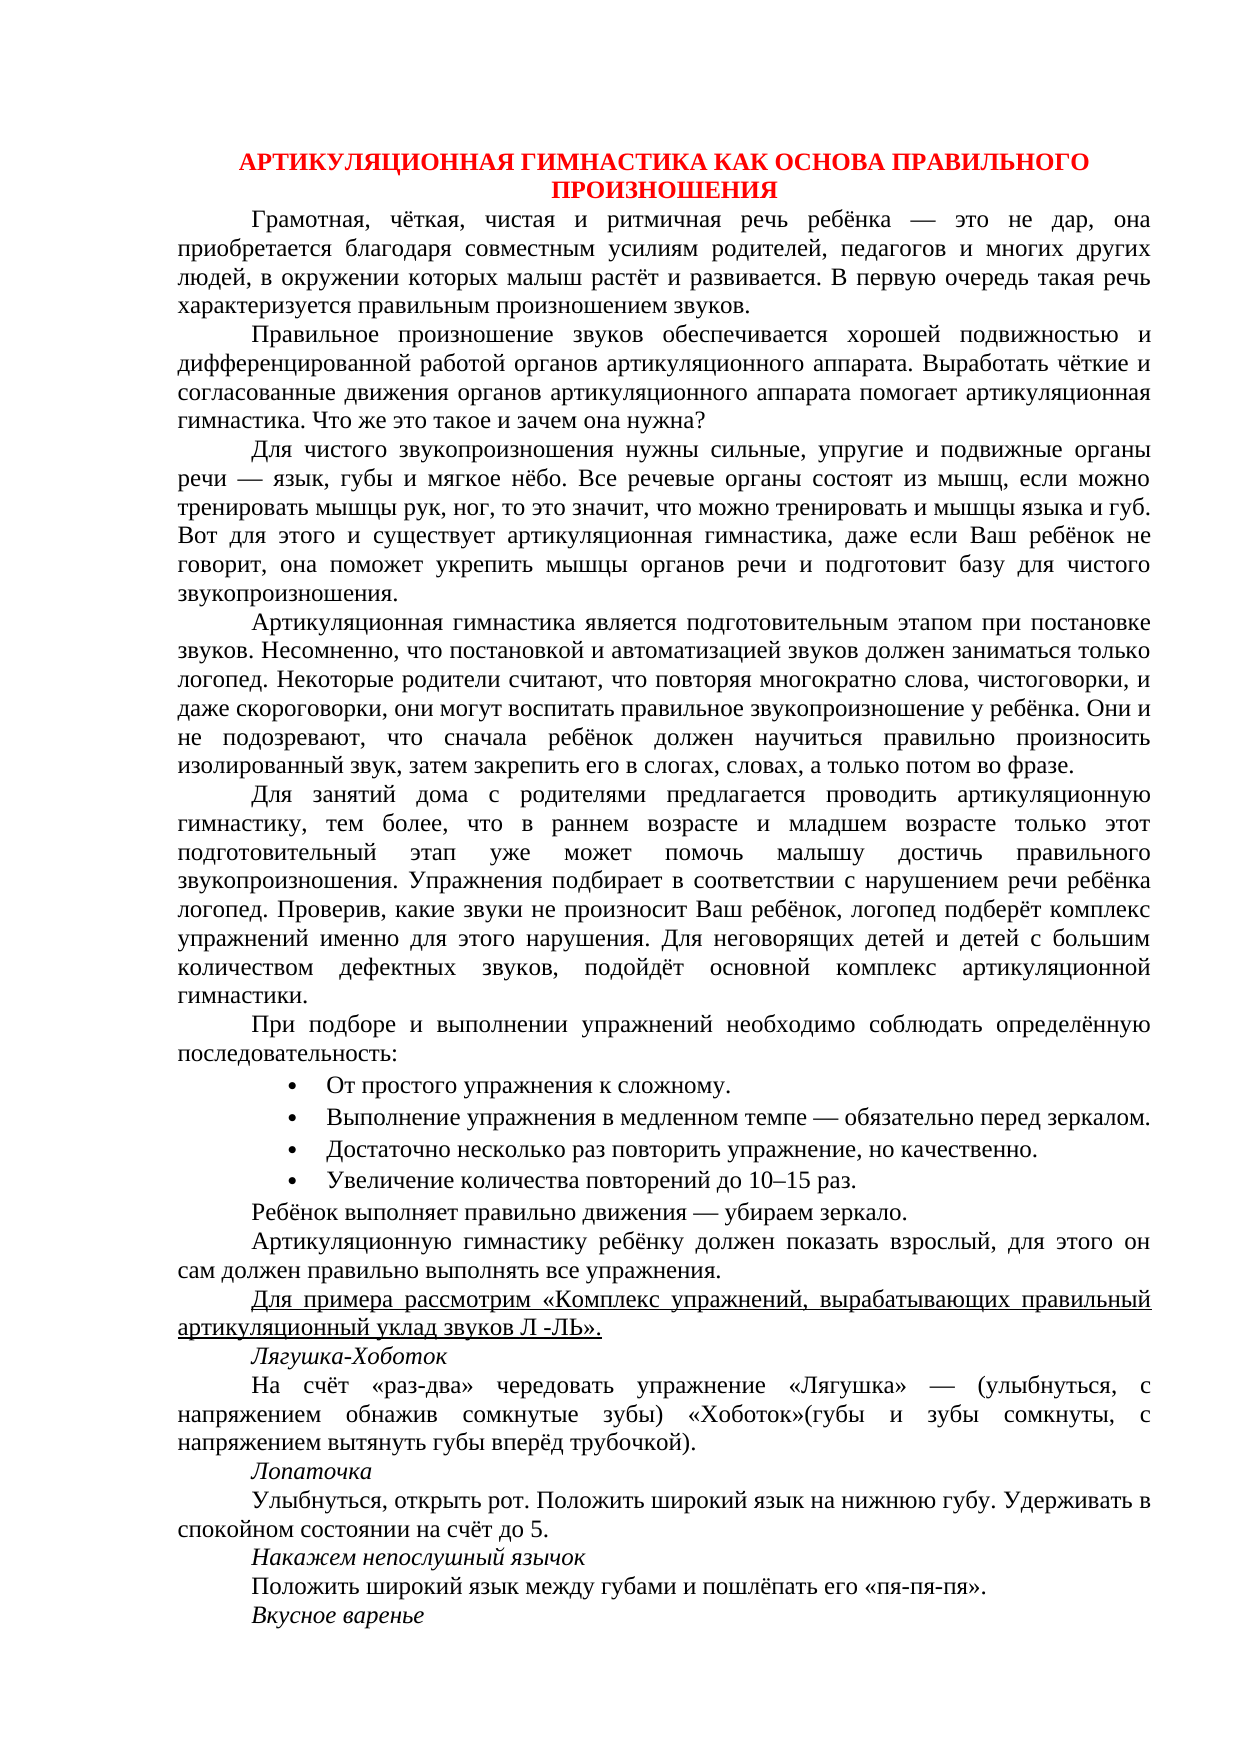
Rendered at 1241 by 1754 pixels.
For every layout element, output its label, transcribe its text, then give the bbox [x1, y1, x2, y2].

text Артикуляционная гимнастика является подготовительным этапом при постановке звуков. Несомненно, что постановкой и автоматизацией звуков должен заниматься только логопед. Некоторые родители считают, что повторяя многократно слова, чистоговорки, и даже скороговорки, они могут воспитать правильное звукопроизношение у ребёнка. Они и не подозревают, что сначала ребёнок должен научиться правильно произносить изолированный звук, затем закрепить его в слогах, словах, а только потом во фразе. [177, 607, 1152, 779]
text Для занятий дома с родителями предлагается проводить артикуляционную гимнастику, тем более, что в раннем возрасте и младшем возрасте только этот подготовительный этап уже может помочь малышу достичь правильного звукопроизношения. Упражнения подбирает в соответствии с нарушением речи ребёнка логопед. Проверив, какие звуки не произносит Ваш ребёнок, логопед подберёт комплекс упражнений именно для этого нарушения. Для неговорящих детей и детей с большим количеством дефектных звуков, подойдёт основной комплекс артикуляционной гимнастики. [177, 779, 1152, 1009]
text Артикуляционную гимнастику ребёнку должен показать взрослый, для этого он сам должен правильно выполнять все упражнения. [177, 1226, 1152, 1284]
text Грамотная, чёткая, чистая и ритмичная речь ребёнка — это не дар, она приобретается благодаря совместным усилиям родителей, педагогов и многих других людей, в окружении которых малыш растёт и развивается. В первую очередь такая речь характеризуется правильным произношением звуков. [177, 204, 1152, 319]
list От простого упражнения к сложному. [289, 1070, 1152, 1099]
text Лопаточка [177, 1456, 1152, 1485]
text АРТИКУЛЯЦИОННАЯ ГИМНАСТИКА КАК ОСНОВА ПРАВИЛЬНОГО ПРОИЗНОШЕНИЯ [177, 147, 1152, 204]
text Накажем непослушный язычок [177, 1542, 1152, 1571]
text Улыбнуться, открыть рот. Положить широкий язык на нижнюю губу. Удерживать в спокойном состоянии на счёт до 5. [177, 1485, 1152, 1542]
text Правильное произношение звуков обеспечивается хорошей подвижностью и дифференцированной работой органов артикуляционного аппарата. Выработать чёткие и согласованные движения органов артикуляционного аппарата помогает артикуляционная гимнастика. Что же это такое и зачем она нужна? [177, 319, 1152, 434]
text Для чистого звукопроизношения нужны сильные, упругие и подвижные органы речи — язык, губы и мягкое нёбо. Все речевые органы состоят из мышц, если можно тренировать мышцы рук, ног, то это значит, что можно тренировать и мышцы языка и губ. Вот для этого и существует артикуляционная гимнастика, даже если Ваш ребёнок не говорит, она поможет укрепить мышцы органов речи и подготовит базу для чистого звукопроизношения. [177, 434, 1152, 607]
list Выполнение упражнения в медленном темпе — обязательно перед зеркалом. [289, 1102, 1152, 1131]
text Ребёнок выполняет правильно движения — убираем зеркало. [177, 1197, 1152, 1226]
list Достаточно несколько раз повторить упражнение, но качественно. [289, 1134, 1152, 1162]
text На счёт «раз-два» чередовать упражнение «Лягушка» — (улыбнуться, с напряжением обнажив сомкнутые зубы) «Хоботок»(губы и зубы сомкнуты, с напряжением вытянуть губы вперёд трубочкой). [177, 1370, 1152, 1456]
text Вкусное варенье [177, 1600, 1152, 1629]
text Положить широкий язык между губами и пошлёпать его «пя-пя-пя». [177, 1571, 1152, 1600]
text Для примера рассмотрим «Комплекс упражнений, вырабатывающих правильный артикуляционный уклад звуков Л -ЛЬ». [177, 1284, 1152, 1341]
text При подборе и выполнении упражнений необходимо соблюдать определённую последовательность: [177, 1009, 1152, 1067]
text Лягушка-Хоботок [177, 1341, 1152, 1370]
list Увеличение количества повторений до 10–15 раз. [289, 1166, 1152, 1194]
